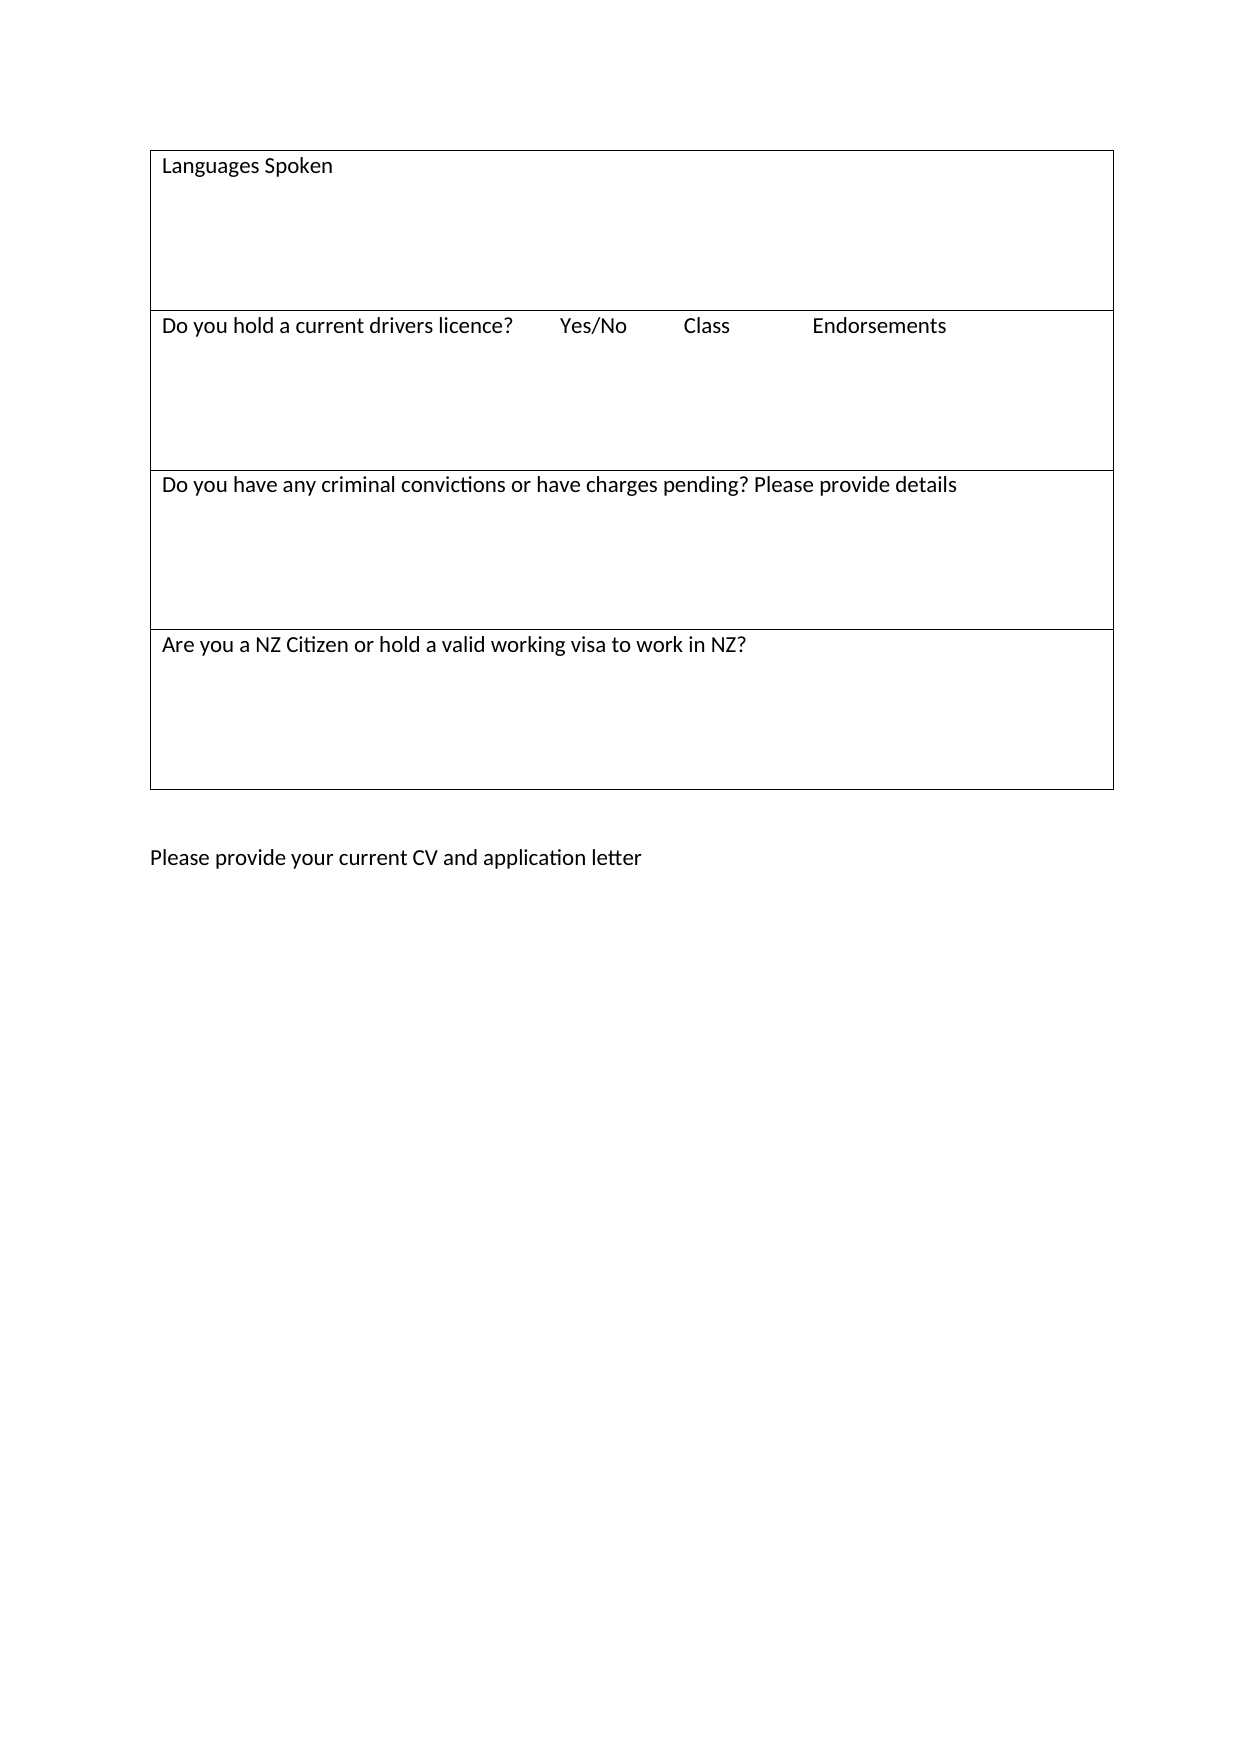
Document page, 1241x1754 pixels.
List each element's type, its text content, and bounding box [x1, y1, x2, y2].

text Please provide your current CV and application letter [150, 843, 1090, 871]
table_cell Languages Spoken [151, 151, 1113, 310]
table_cell Do you hold a current drivers licence? Yes/No Class Endorsements [151, 311, 1113, 469]
table_cell Do you have any criminal convictions or have charges pending? Please provide details [151, 471, 1113, 629]
table_cell Are you a NZ Citizen or hold a valid working visa to work in NZ? [151, 630, 1113, 789]
